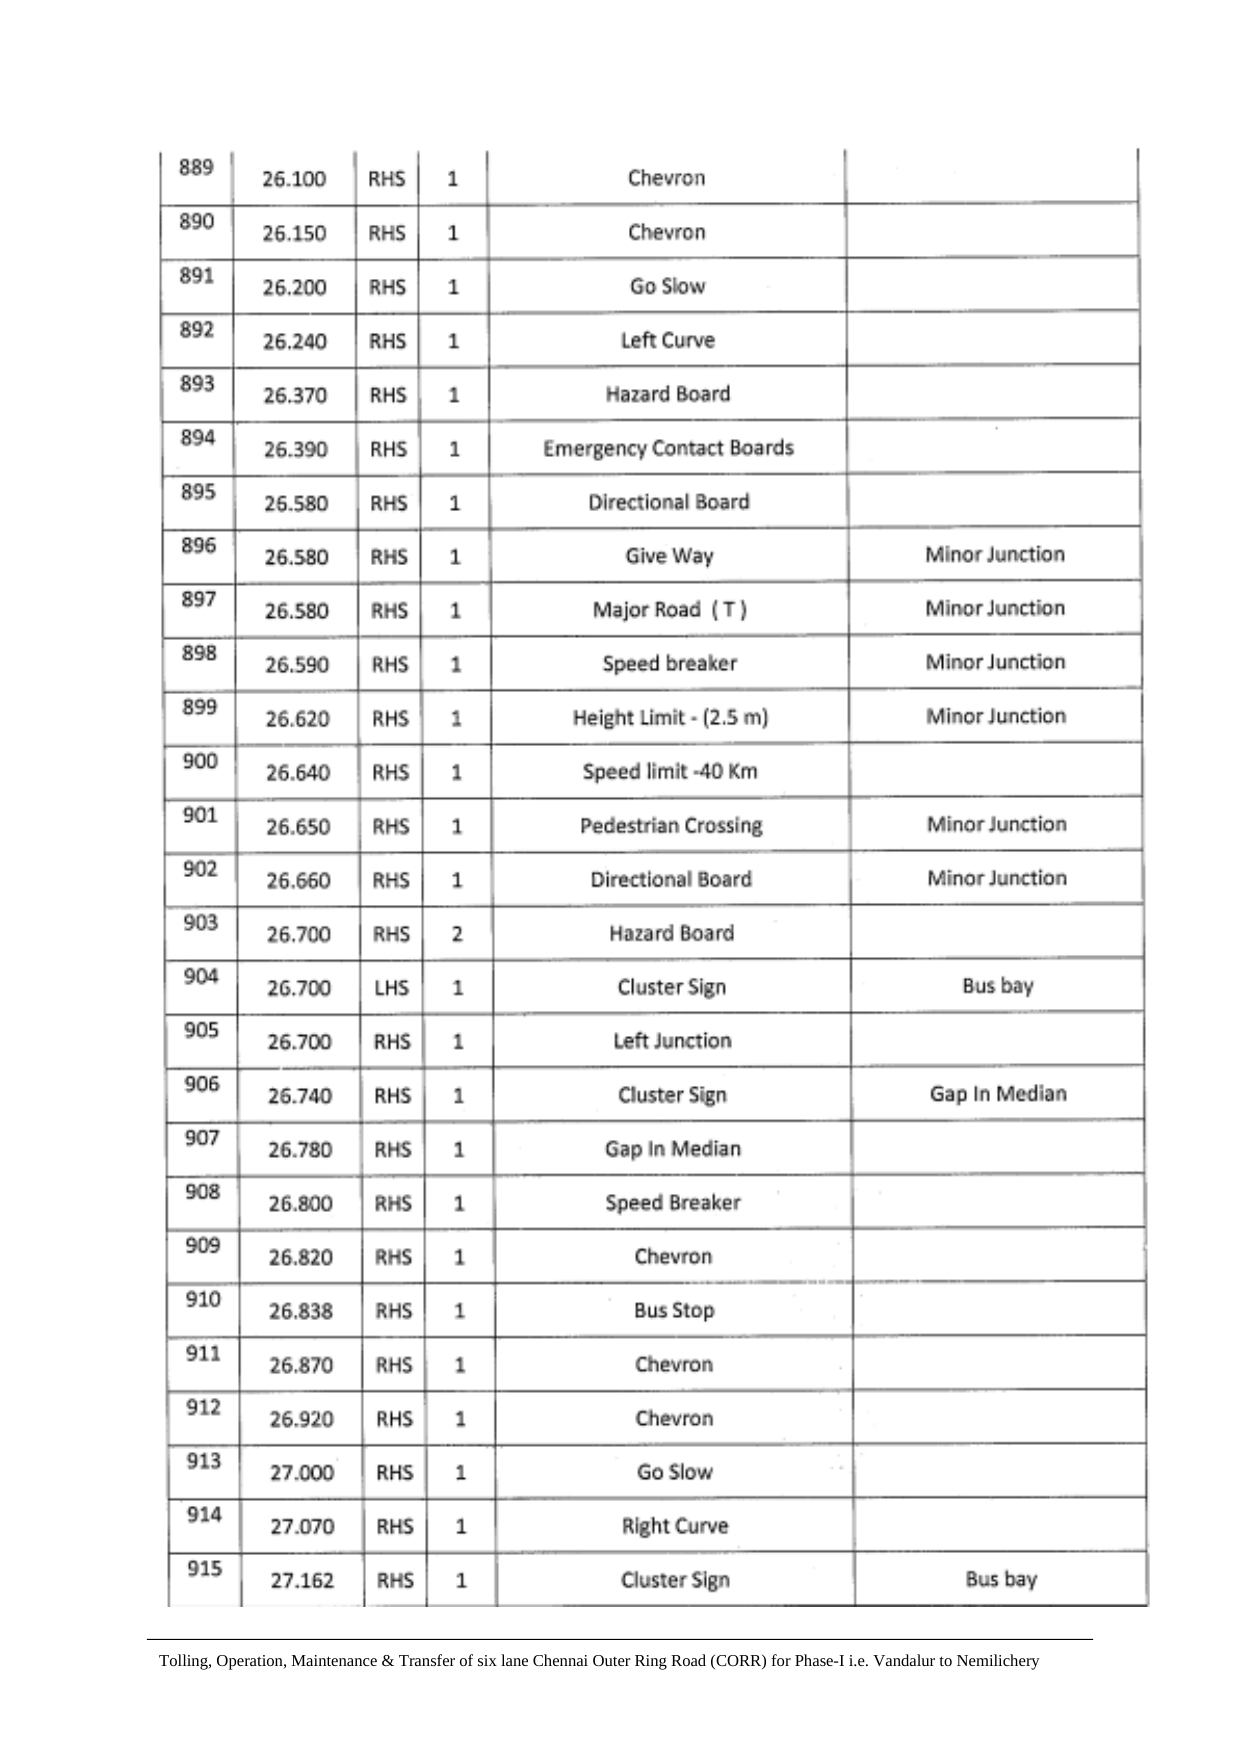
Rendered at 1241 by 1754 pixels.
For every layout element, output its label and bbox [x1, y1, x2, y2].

picture [158, 147, 1150, 1607]
